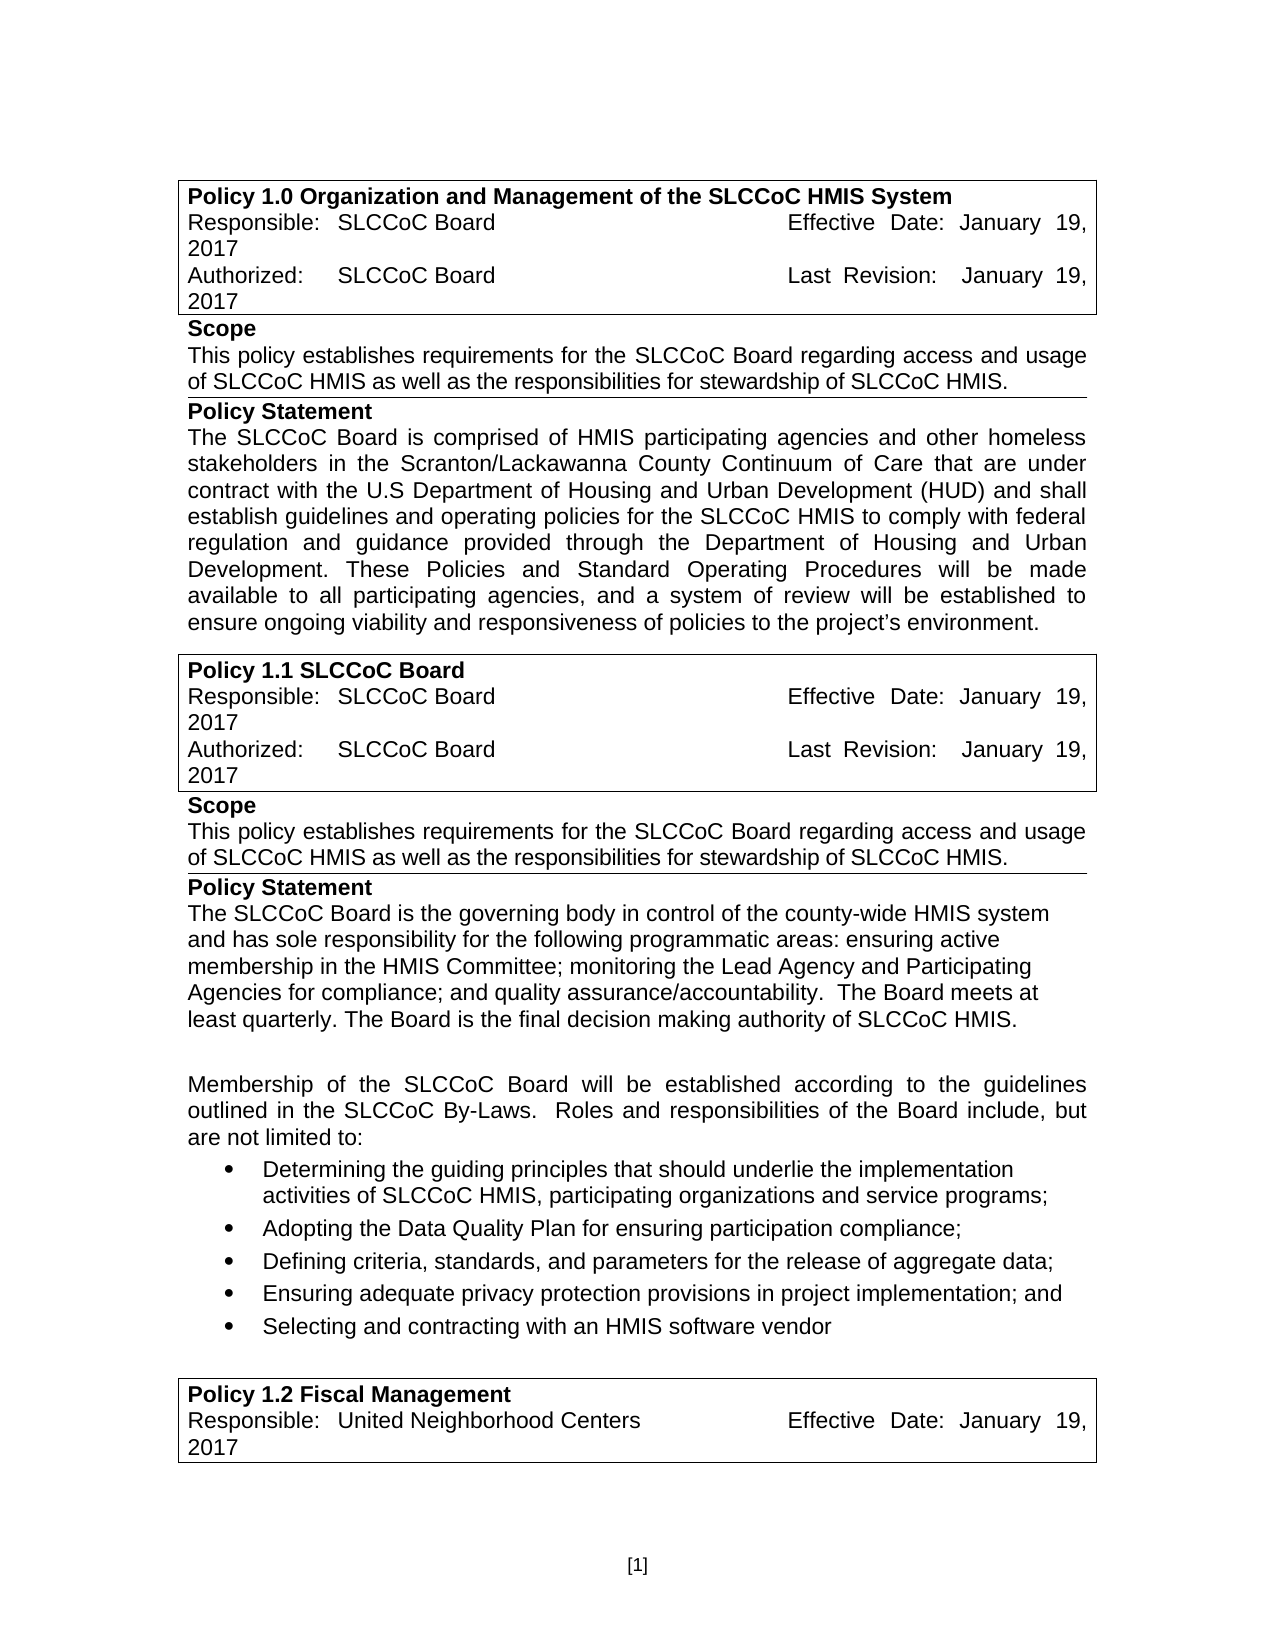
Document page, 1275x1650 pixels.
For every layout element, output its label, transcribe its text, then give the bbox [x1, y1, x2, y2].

list Selecting and contracting with an HMIS software vendor [225, 1313, 1087, 1339]
text Responsible: SLCCoC Board Effective Date: January 19, 2017 [187, 683, 1087, 733]
text Policy Statement [187, 398, 1087, 424]
list Adopting the Data Quality Plan for ensuring participation compliance; [225, 1215, 1087, 1241]
list Determining the guiding principles that should underlie the implementation activities of SLCCoC HMIS, participating organizations and service programs; [225, 1156, 1087, 1209]
text The SLCCoC Board is comprised of HMIS participating agencies and other homeless stakeholders in the Scranton/Lackawanna County Continuum of Care that are under contract with the U.S Department of Housing and Urban Development (HUD) and shall establish guidelines and operating policies for the SLCCoC HMIS to comply with federal regulation and guidance provided through the Department of Housing and Urban Development. These Policies and Standard Operating Procedures will be made available to all participating agencies, and a system of review will be established to ensure ongoing viability and responsiveness of policies to the project’s environment. [187, 424, 1087, 635]
text Scope [187, 315, 1087, 342]
text Policy Statement [187, 874, 1087, 900]
text Authorized: SLCCoC Board Last Revision: January 19, 2017 [179, 258, 1096, 314]
text This policy establishes requirements for the SLCCoC Board regarding access and usage of SLCCoC HMIS as well as the responsibilities for stewardship of SLCCoC HMIS. [187, 818, 1087, 874]
list The SLCCoC Board is the governing body in control of the county-wide HMIS system and has sole responsibility for the following programmatic areas: ensuring active membership in the HMIS Committee; monitoring the Lead Agency and Participating Agencies for compliance; and quality assurance/accountability. The Board meets at least quarterly. The Board is the final decision making authority of SLCCoC HMIS. [187, 900, 1087, 1032]
text Scope [187, 792, 1087, 818]
list Ensuring adequate privacy protection provisions in project implementation; and [225, 1280, 1087, 1307]
text Policy 1.2 Fiscal Management [179, 1379, 1096, 1404]
list Defining criteria, standards, and parameters for the release of aggregate data; [225, 1248, 1087, 1274]
text This policy establishes requirements for the SLCCoC Board regarding access and usage of SLCCoC HMIS as well as the responsibilities for stewardship of SLCCoC HMIS. [187, 342, 1087, 398]
text Policy 1.0 Organization and Management of the SLCCoC HMIS System [179, 181, 1096, 209]
text Policy 1.1 SLCCoC Board [179, 655, 1096, 683]
text Responsible: United Neighborhood Centers Effective Date: January 19, 2017 [179, 1404, 1096, 1462]
text Authorized: SLCCoC Board Last Revision: January 19, 2017 [179, 733, 1096, 791]
text Responsible: SLCCoC Board Effective Date: January 19, 2017 [187, 209, 1087, 258]
text Membership of the SLCCoC Board will be established according to the guidelines outlined in the SLCCoC By-Laws. Roles and responsibilities of the Board include, but are not limited to: [187, 1071, 1087, 1150]
